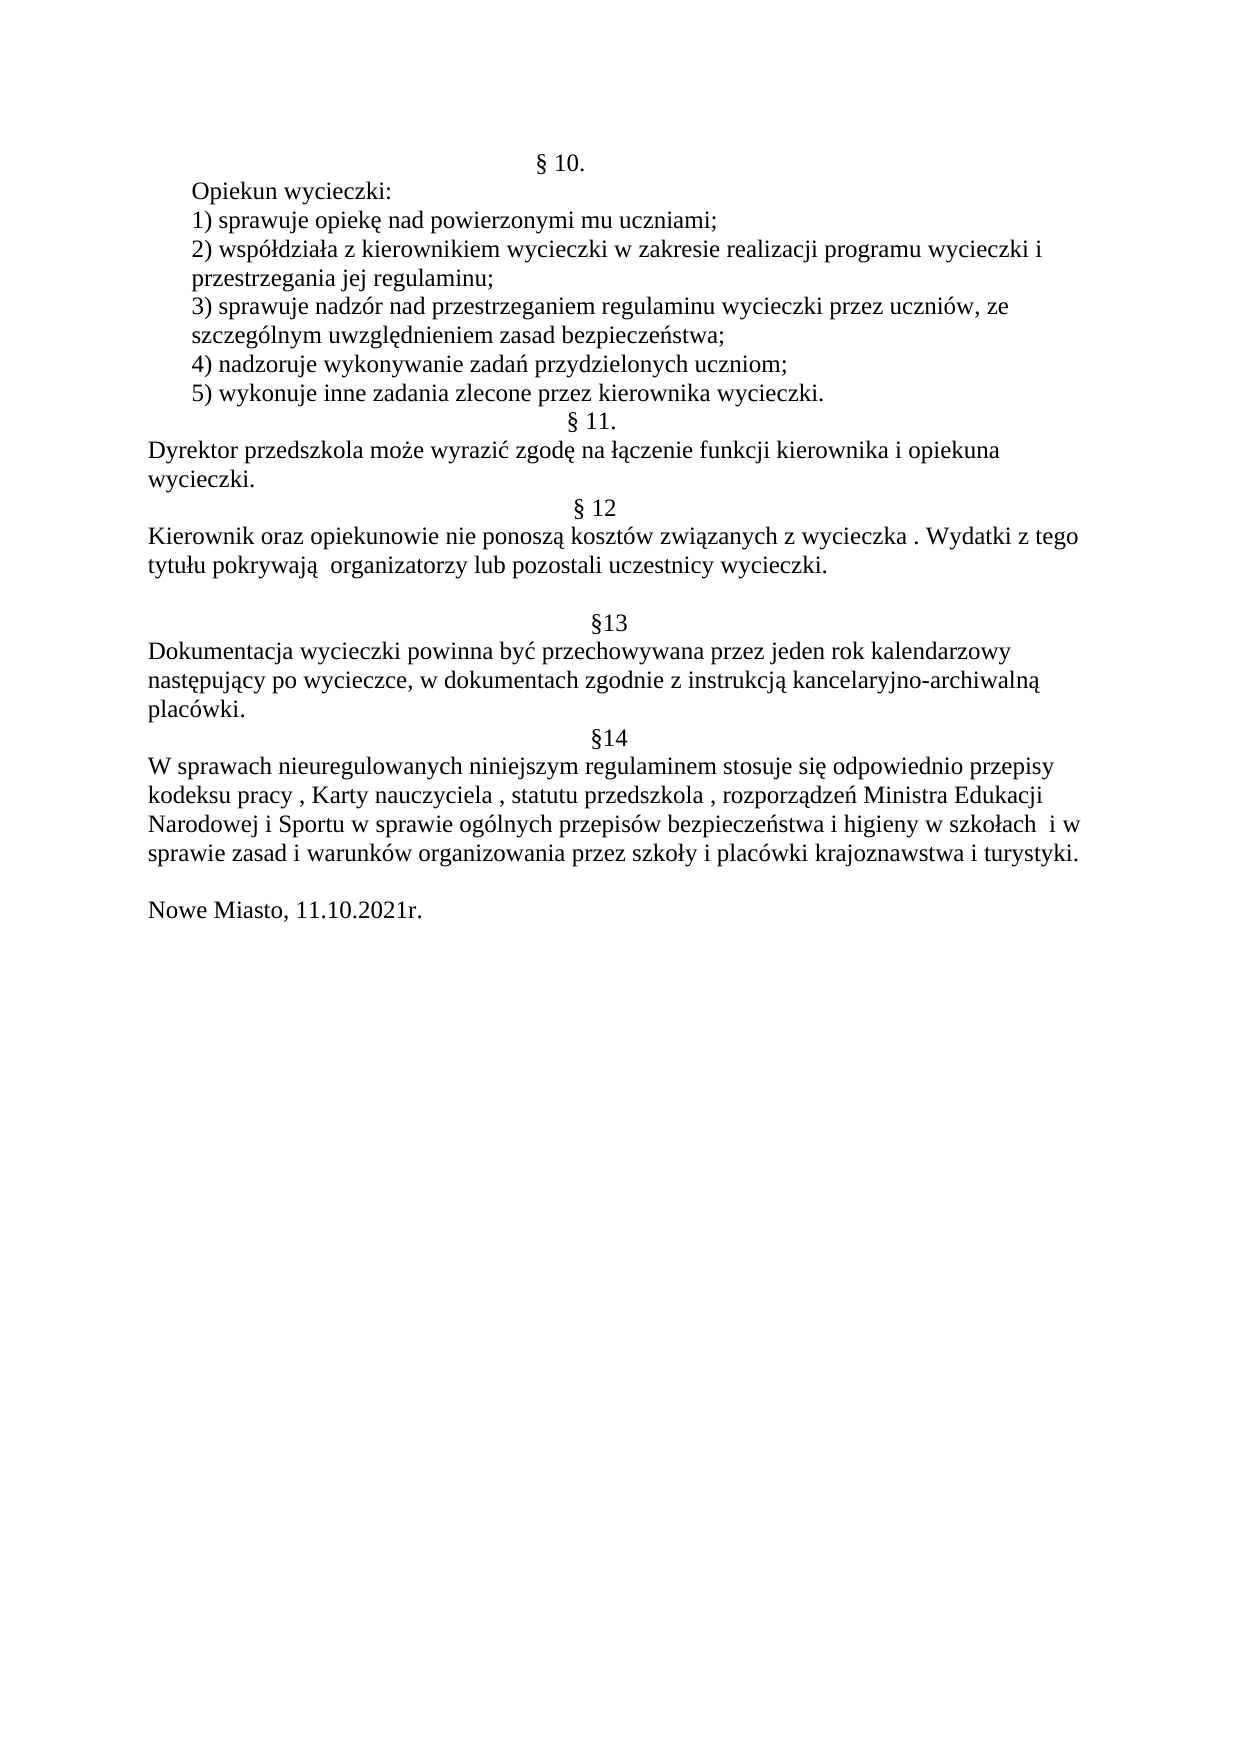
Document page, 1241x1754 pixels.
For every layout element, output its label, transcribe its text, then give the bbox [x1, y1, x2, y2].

text W sprawach nieuregulowanych niniejszym regulaminem stosuje się odpowiednio przepisy kodeksu pracy , Karty nauczyciela , statutu przedszkola , rozporządzeń Ministra Edukacji Narodowej i Sportu w sprawie ogólnych przepisów bezpieczeństwa i higieny w szkołach i w sprawie zasad i warunków organizowania przez szkoły i placówki krajoznawstwa i turystyki. [148, 751, 1093, 866]
list § 12 [191, 493, 1093, 521]
text Kierownik oraz opiekunowie nie ponoszą kosztów związanych z wycieczka . Wydatki z tego tytułu pokrywają organizatorzy lub pozostali uczestnicy wycieczki. [148, 521, 1093, 579]
list 5) wykonuje inne zadania zlecone przez kierownika wycieczki. § 11. [191, 378, 1093, 435]
text Dokumentacja wycieczki powinna być przechowywana przez jeden rok kalendarzowy następujący po wycieczce, w dokumentach zgodnie z instrukcją kancelaryjno-archiwalną placówki. [148, 636, 1093, 723]
list Opiekun wycieczki: 1) sprawuje opiekę nad powierzonymi mu uczniami; 2) współdziała z kierownikiem wycieczki w zakresie realizacji programu wycieczki i przestrzegania jej regulaminu; 3) sprawuje nadzór nad przestrzeganiem regulaminu wycieczki przez uczniów, ze szczególnym uwzględnieniem zasad bezpieczeństwa; 4) nadzoruje wykonywanie zadań przydzielonych uczniom; [191, 176, 1093, 378]
list § 10. [516, 148, 1093, 176]
text §14 [148, 723, 1093, 751]
text Dyrektor przedszkola może wyrazić zgodę na łączenie funkcji kierownika i opiekuna wycieczki. [148, 435, 1093, 493]
text Nowe Miasto, 11.10.2021r. [148, 895, 1093, 924]
list §13 [590, 608, 1093, 636]
